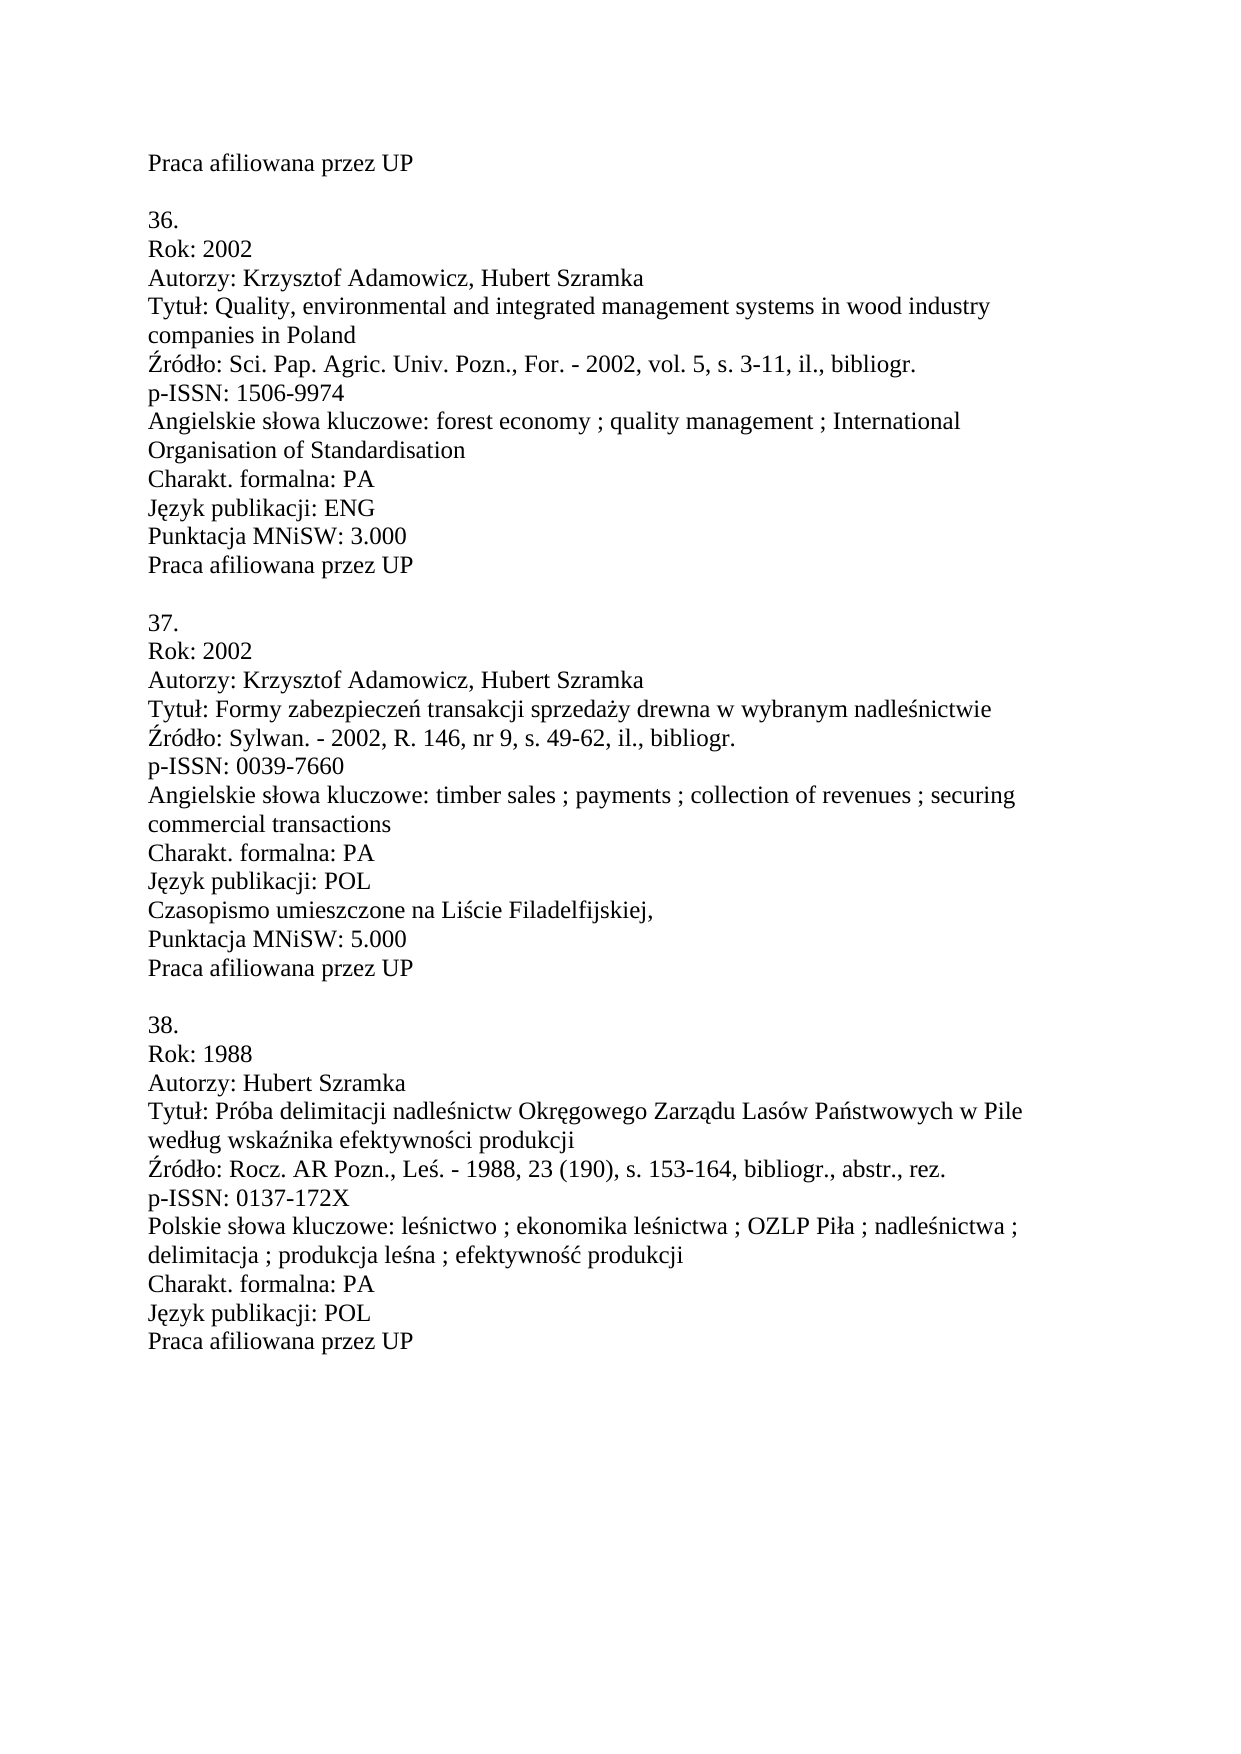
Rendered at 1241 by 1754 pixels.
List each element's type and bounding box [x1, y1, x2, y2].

text [148, 148, 1093, 1355]
